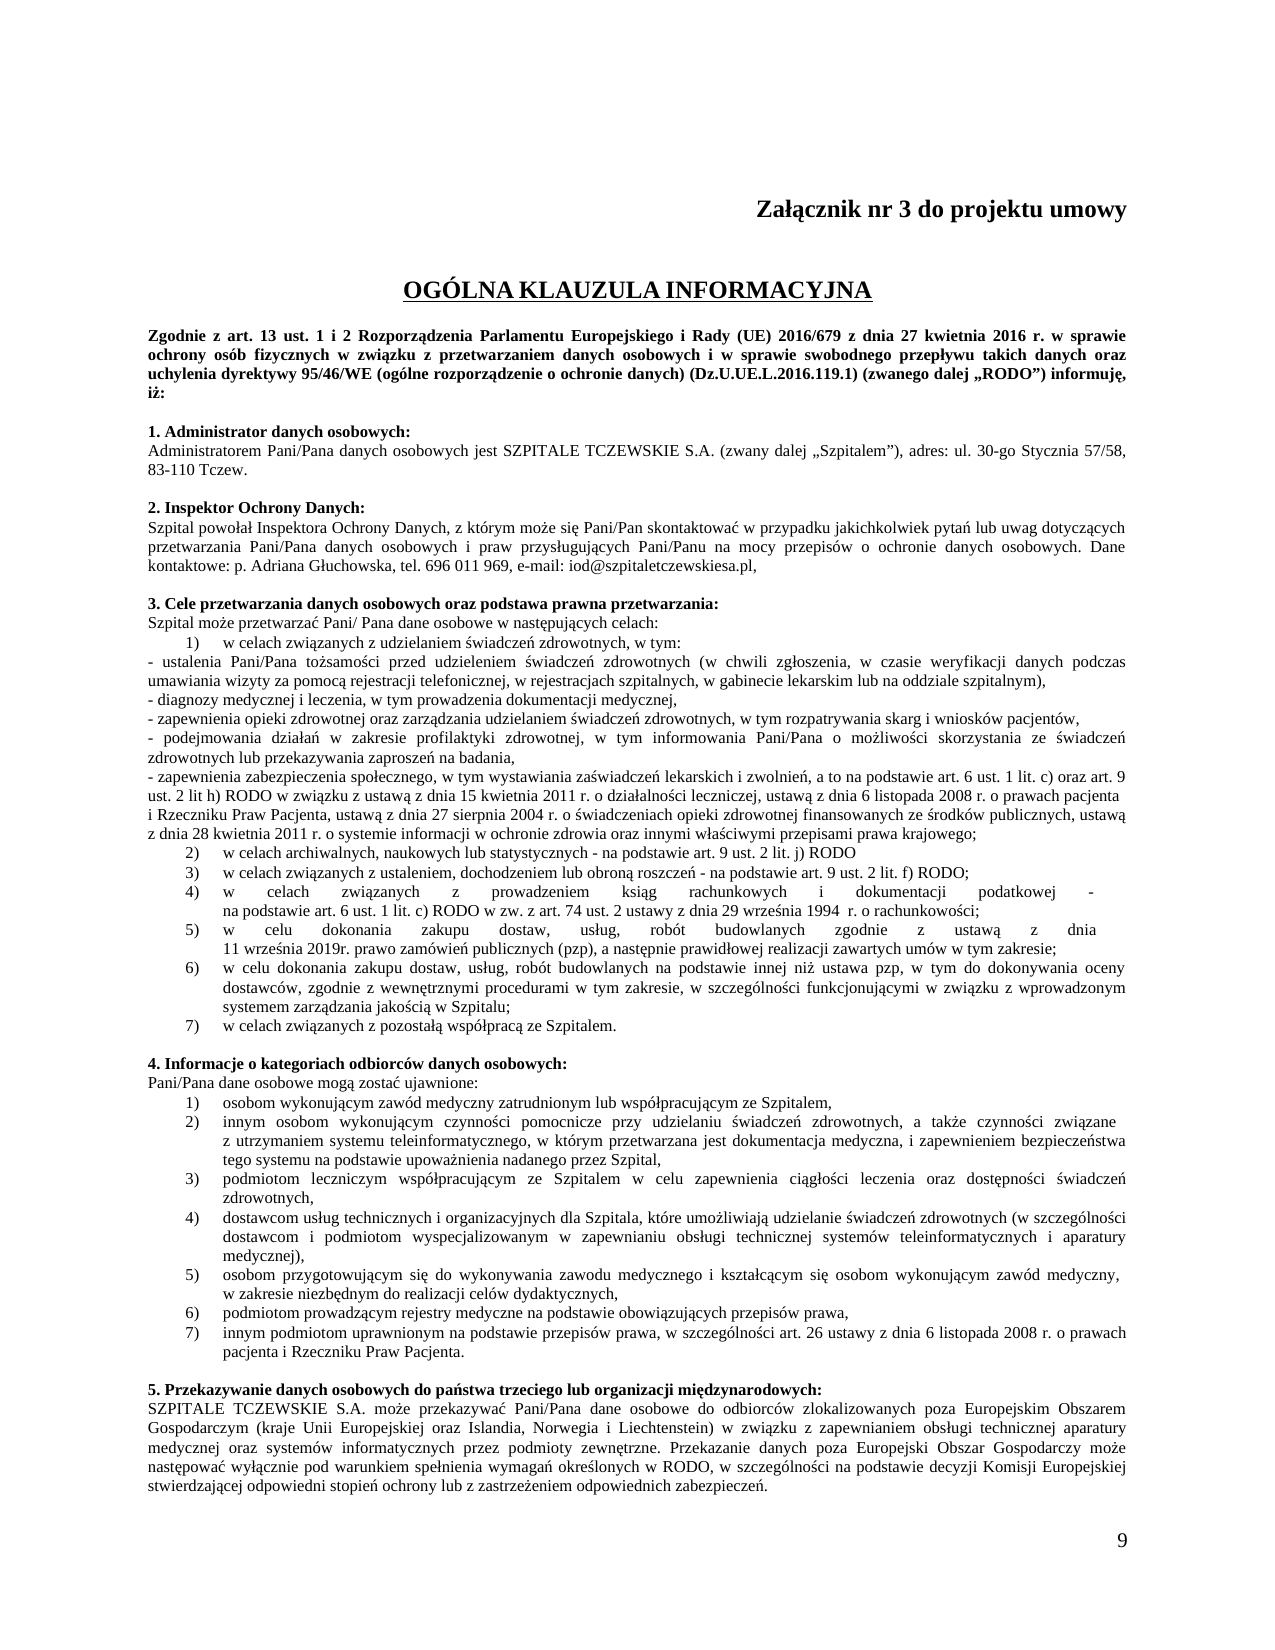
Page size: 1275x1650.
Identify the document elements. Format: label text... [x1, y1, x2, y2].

text Załącznik nr 3 do projektu umowy [148, 194, 1127, 223]
list podmiotom leczniczym współpracującym ze Szpitalem w celu zapewnienia ciągłości leczenia oraz dostępności świadczeń zdrowotnych, [185, 1169, 1127, 1207]
text Pani/Pana dane osobowe mogą zostać ujawnione: [148, 1073, 1127, 1092]
list podmiotom prowadzącym rejestry medyczne na podstawie obowiązujących przepisów prawa, [185, 1303, 1127, 1322]
text Szpital może przetwarzać Pani/ Pana dane osobowe w następujących celach: [148, 613, 1127, 632]
list dostawcom usług technicznych i organizacyjnych dla Szpitala, które umożliwiają udzielanie świadczeń zdrowotnych (w szczególności dostawcom i podmiotom wyspecjalizowanym w zapewnianiu obsługi technicznej systemów teleinformatycznych i aparatury medycznej), [185, 1207, 1127, 1265]
text 2. Inspektor Ochrony Danych: [148, 498, 1127, 517]
text OGÓLNA KLAUZULA INFORMACYJNA [148, 276, 1127, 304]
text - zapewnienia opieki zdrowotnej oraz zarządzania udzielaniem świadczeń zdrowotnych, w tym rozpatrywania skarg i wniosków pacjentów, [148, 709, 1127, 728]
text 5. Przekazywanie danych osobowych do państwa trzeciego lub organizacji międzynarodowych: [148, 1380, 1127, 1399]
list innym podmiotom uprawnionym na podstawie przepisów prawa, w szczególności art. 26 ustawy z dnia 6 listopada 2008 r. o prawach pacjenta i Rzeczniku Praw Pacjenta. [185, 1322, 1127, 1361]
list w celach związanych z ustaleniem, dochodzeniem lub obroną roszczeń - na podstawie art. 9 ust. 2 lit. f) RODO; [185, 862, 1127, 882]
list osobom wykonującym zawód medyczny zatrudnionym lub współpracującym ze Szpitalem, [185, 1092, 1127, 1112]
list w celach związanych z udzielaniem świadczeń zdrowotnych, w tym: [185, 632, 1127, 652]
text - zapewnienia zabezpieczenia społecznego, w tym wystawiania zaświadczeń lekarskich i zwolnień, a to na podstawie art. 6 ust. 1 lit. c) oraz art. 9 ust. 2 lit h) RODO w związku z ustawą z dnia 15 kwietnia 2011 r. o działalności leczniczej, ustawą z dnia 6 listopada 2008 r. o prawach pacjenta i Rzeczniku Praw Pacjenta, ustawą z dnia 27 sierpnia 2004 r. o świadczeniach opieki zdrowotnej finansowanych ze środków publicznych, ustawą z dnia 28 kwietnia 2011 r. o systemie informacji w ochronie zdrowia oraz innymi właściwymi przepisami prawa krajowego; [148, 767, 1127, 843]
text 3. Cele przetwarzania danych osobowych oraz podstawa prawna przetwarzania: [148, 594, 1127, 613]
text Administratorem Pani/Pana danych osobowych jest SZPITALE TCZEWSKIE S.A. (zwany dalej „Szpitalem”), adres: ul. 30-go Stycznia 57/58, 83-110 Tczew. [148, 441, 1127, 479]
list w celach związanych z pozostałą współpracą ze Szpitalem. [185, 1016, 1127, 1035]
text - diagnozy medycznej i leczenia, w tym prowadzenia dokumentacji medycznej, [148, 690, 1127, 709]
text SZPITALE TCZEWSKIE S.A. może przekazywać Pani/Pana dane osobowe do odbiorców zlokalizowanych poza Europejskim Obszarem Gospodarczym (kraje Unii Europejskiej oraz Islandia, Norwegia i Liechtenstein) w związku z zapewnianiem obsługi technicznej aparatury medycznej oraz systemów informatycznych przez podmioty zewnętrzne. Przekazanie danych poza Europejski Obszar Gospodarczy może następować wyłącznie pod warunkiem spełnienia wymagań określonych w RODO, w szczególności na podstawie decyzji Komisji Europejskiej stwierdzającej odpowiedni stopień ochrony lub z zastrzeżeniem odpowiednich zabezpieczeń. [148, 1399, 1127, 1495]
text 1. Administrator danych osobowych: [148, 422, 1127, 441]
text Zgodnie z art. 13 ust. 1 i 2 Rozporządzenia Parlamentu Europejskiego i Rady (UE) 2016/679 z dnia 27 kwietnia 2016 r. w sprawie ochrony osób fizycznych w związku z przetwarzaniem danych osobowych i w sprawie swobodnego przepływu takich danych oraz uchylenia dyrektywy 95/46/WE (ogólne rozporządzenie o ochronie danych) (Dz.U.UE.L.2016.119.1) (zwanego dalej „RODO”) informuję, iż: [148, 326, 1127, 402]
list w celu dokonania zakupu dostaw, usług, robót budowlanych na podstawie innej niż ustawa pzp, w tym do dokonywania oceny dostawców, zgodnie z wewnętrznymi procedurami w tym zakresie, w szczególności funkcjonującymi w związku z wprowadzonym systemem zarządzania jakością w Szpitalu; [185, 958, 1127, 1016]
text - podejmowania działań w zakresie profilaktyki zdrowotnej, w tym informowania Pani/Pana o możliwości skorzystania ze świadczeń zdrowotnych lub przekazywania zaproszeń na badania, [148, 728, 1127, 767]
text 4. Informacje o kategoriach odbiorców danych osobowych: [148, 1054, 1127, 1073]
text - ustalenia Pani/Pana tożsamości przed udzieleniem świadczeń zdrowotnych (w chwili zgłoszenia, w czasie weryfikacji danych podczas umawiania wizyty za pomocą rejestracji telefonicznej, w rejestracjach szpitalnych, w gabinecie lekarskim lub na oddziale szpitalnym), [148, 652, 1127, 690]
list w celach związanych z prowadzeniem ksiąg rachunkowych i dokumentacji podatkowej - na podstawie art. 6 ust. 1 lit. c) RODO w zw. z art. 74 ust. 2 ustawy z dnia 29 września 1994 r. o rachunkowości; [185, 882, 1127, 920]
list w celach archiwalnych, naukowych lub statystycznych - na podstawie art. 9 ust. 2 lit. j) RODO [185, 843, 1127, 862]
list osobom przygotowującym się do wykonywania zawodu medycznego i kształcącym się osobom wykonującym zawód medyczny, w zakresie niezbędnym do realizacji celów dydaktycznych, [185, 1265, 1127, 1303]
list w celu dokonania zakupu dostaw, usług, robót budowlanych zgodnie z ustawą z dnia 11 września 2019r. prawo zamówień publicznych (pzp), a następnie prawidłowej realizacji zawartych umów w tym zakresie; [185, 920, 1127, 958]
list innym osobom wykonującym czynności pomocnicze przy udzielaniu świadczeń zdrowotnych, a także czynności związane z utrzymaniem systemu teleinformatycznego, w którym przetwarzana jest dokumentacja medyczna, i zapewnieniem bezpieczeństwa tego systemu na podstawie upoważnienia nadanego przez Szpital, [185, 1112, 1127, 1169]
text Szpital powołał Inspektora Ochrony Danych, z którym może się Pani/Pan skontaktować w przypadku jakichkolwiek pytań lub uwag dotyczących przetwarzania Pani/Pana danych osobowych i praw przysługujących Pani/Panu na mocy przepisów o ochronie danych osobowych. Dane kontaktowe: p. Adriana Głuchowska, tel. 696 011 969, e-mail: iod@szpitaletczewskiesa.pl, [148, 517, 1127, 575]
